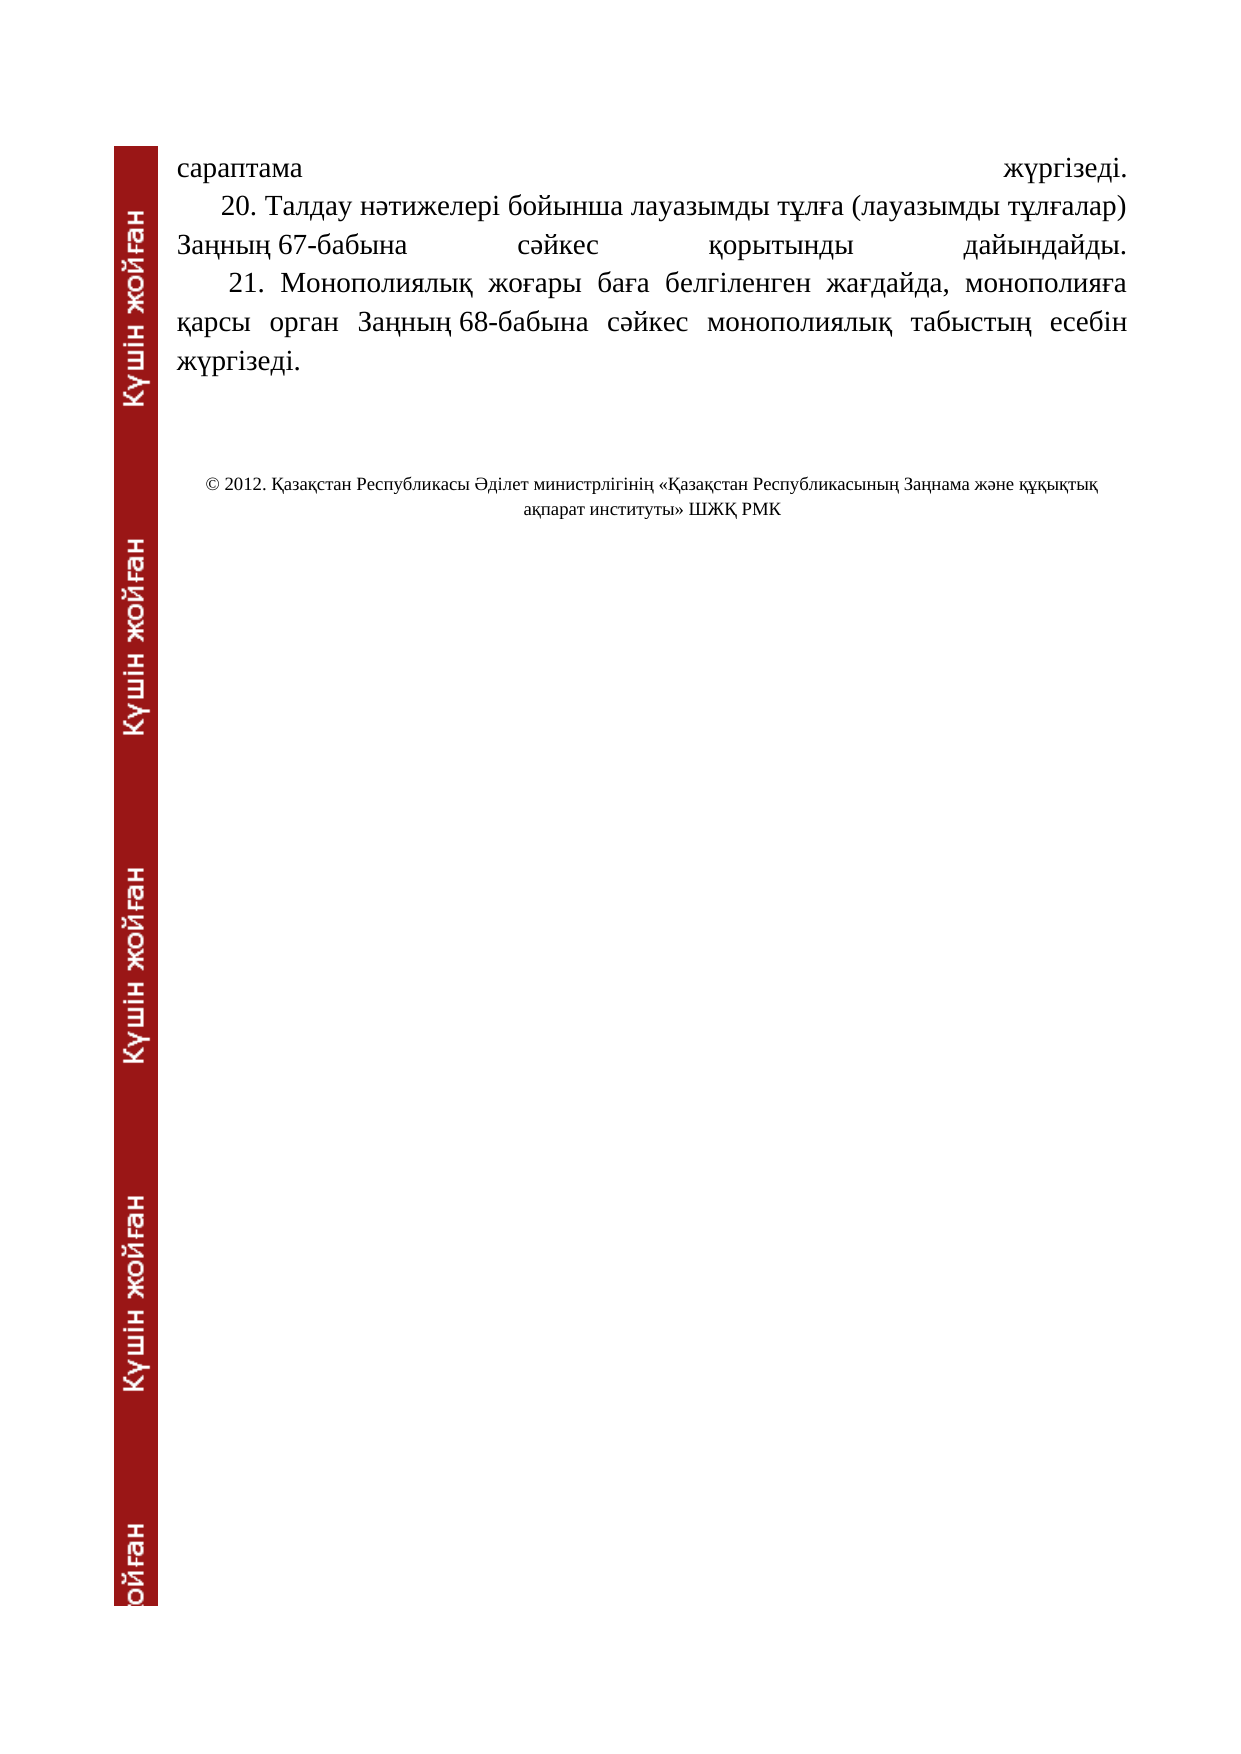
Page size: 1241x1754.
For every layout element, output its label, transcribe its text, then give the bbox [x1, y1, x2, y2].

picture [114, 376, 158, 473]
picture [114, 519, 158, 1606]
text © 2012. Қазақстан Республикасы Әділет министрлігінің «Қазақстан Республикасының Заңнама және құқықтық ақпарат институты» ШЖҚ РМК [112, 473, 1128, 519]
picture [114, 146, 158, 150]
